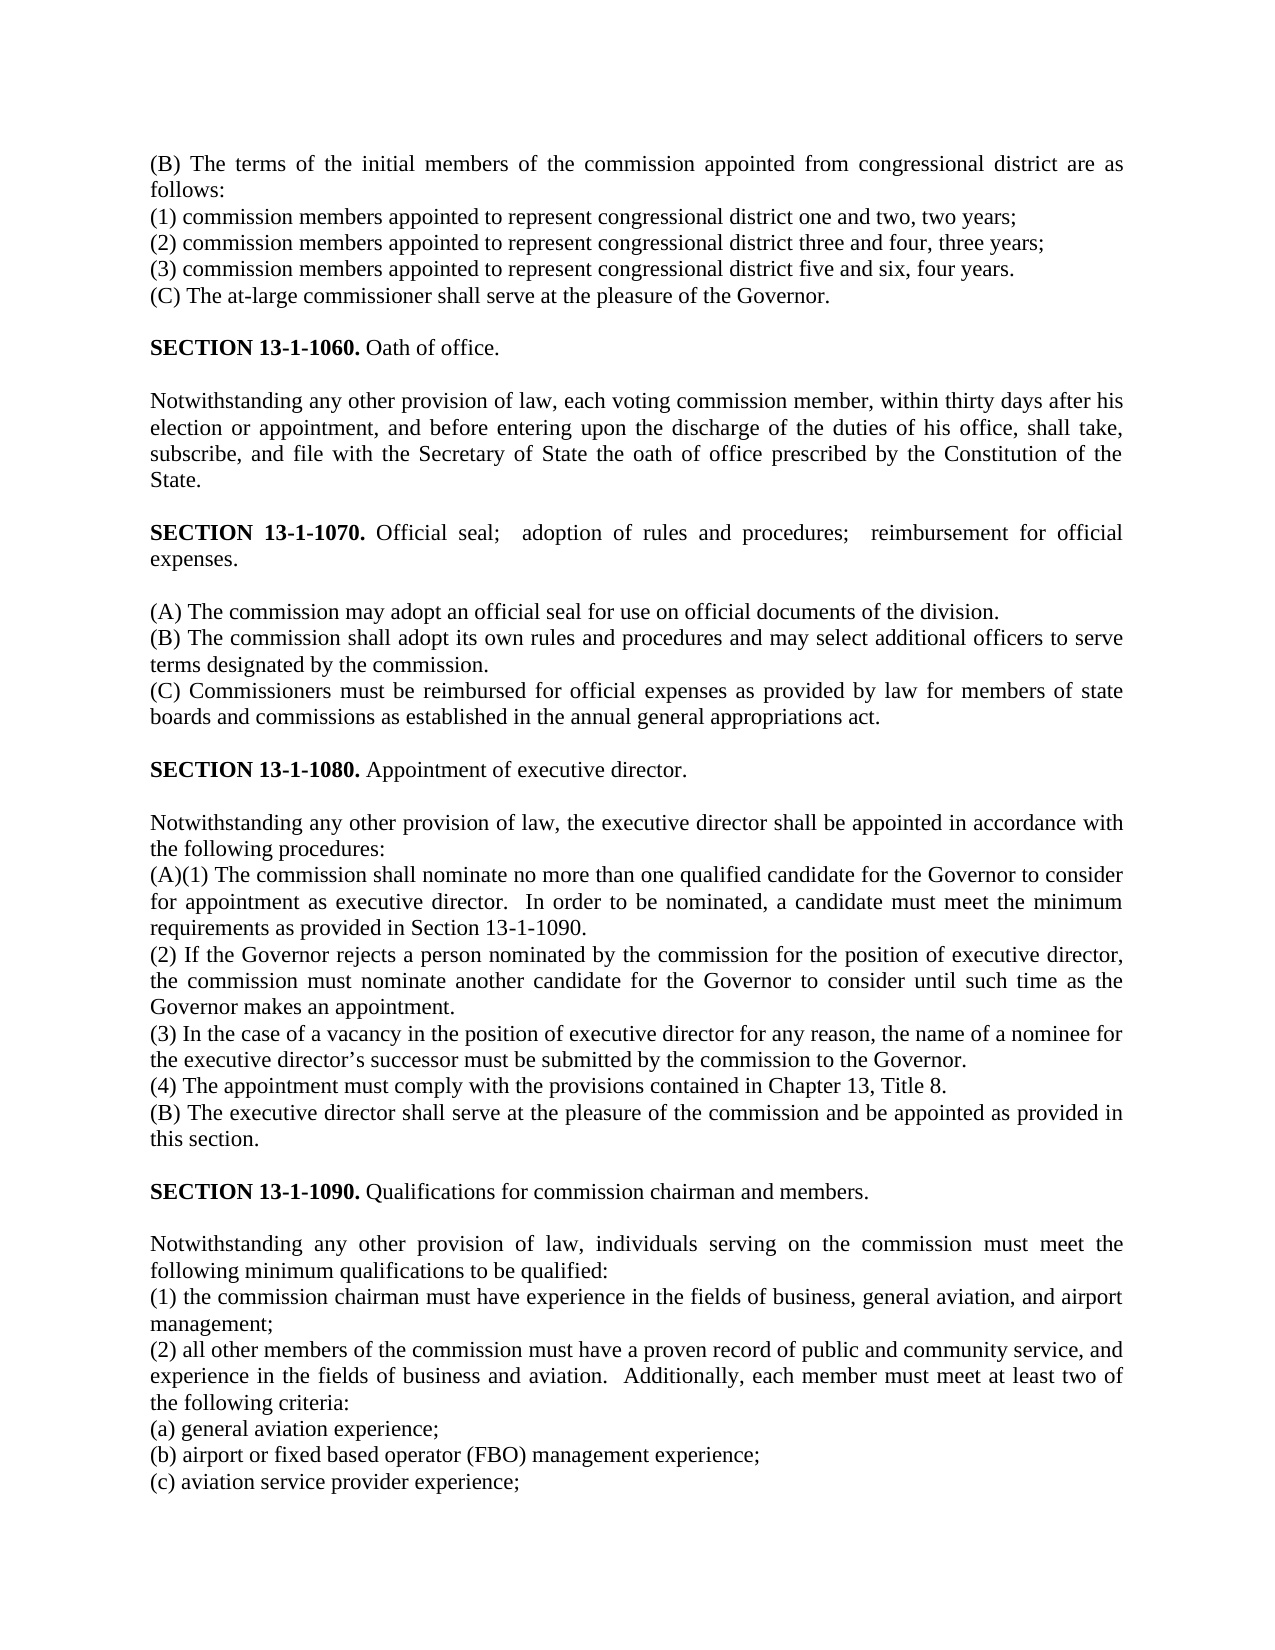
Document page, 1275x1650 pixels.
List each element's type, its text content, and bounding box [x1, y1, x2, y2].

text (4) The appointment must comply with the provisions contained in Chapter 13, Title 8. [150, 1072, 1125, 1099]
text (1) the commission chairman must have experience in the fields of business, general aviation, and airport management; [150, 1283, 1125, 1336]
text (B) The commission shall adopt its own rules and procedures and may select additional officers to serve terms designated by the commission. [150, 624, 1125, 677]
text SECTION 13-1-1070. Official seal; adoption of rules and procedures; reimbursement for official expenses. [150, 519, 1125, 572]
text (c) aviation service provider experience; [150, 1468, 1125, 1494]
text Notwithstanding any other provision of law, individuals serving on the commission must meet the following minimum qualifications to be qualified: [150, 1231, 1125, 1283]
text SECTION 13-1-1060. Oath of office. [150, 334, 1125, 361]
text Notwithstanding any other provision of law, each voting commission member, within thirty days after his election or appointment, and before entering upon the discharge of the duties of his office, shall take, subscribe, and file with the Secretary of State the oath of office prescribed by the Constitution of the State. [150, 387, 1125, 493]
text (1) commission members appointed to represent congressional district one and two, two years; [150, 203, 1125, 229]
text (B) The terms of the initial members of the commission appointed from congressional district are as follows: [150, 150, 1125, 203]
text SECTION 13-1-1080. Appointment of executive director. [150, 756, 1125, 782]
text (2) If the Governor rejects a person nominated by the commission for the position of executive director, the commission must nominate another candidate for the Governor to consider until such time as the Governor makes an appointment. [150, 941, 1125, 1020]
text (3) commission members appointed to represent congressional district five and six, four years. [150, 255, 1125, 282]
text (C) Commissioners must be reimbursed for official expenses as provided by law for members of state boards and commissions as established in the annual general appropriations act. [150, 677, 1125, 730]
text (C) The at-large commissioner shall serve at the pleasure of the Governor. [150, 282, 1125, 308]
text (3) In the case of a vacancy in the position of executive director for any reason, the name of a nominee for the executive director’s successor must be submitted by the commission to the Governor. [150, 1020, 1125, 1072]
text (a) general aviation experience; [150, 1415, 1125, 1441]
text (2) all other members of the commission must have a proven record of public and community service, and experience in the fields of business and aviation. Additionally, each member must meet at least two of the following criteria: [150, 1336, 1125, 1415]
text (A) The commission may adopt an official seal for use on official documents of the division. [150, 598, 1125, 624]
text (B) The executive director shall serve at the pleasure of the commission and be appointed as provided in this section. [150, 1099, 1125, 1151]
text (2) commission members appointed to represent congressional district three and four, three years; [150, 229, 1125, 255]
text SECTION 13-1-1090. Qualifications for commission chairman and members. [150, 1178, 1125, 1204]
text (A)(1) The commission shall nominate no more than one qualified candidate for the Governor to consider for appointment as executive director. In order to be nominated, a candidate must meet the minimum requirements as provided in Section 13-1-1090. [150, 862, 1125, 941]
text (b) airport or fixed based operator (FBO) management experience; [150, 1441, 1125, 1468]
text Notwithstanding any other provision of law, the executive director shall be appointed in accordance with the following procedures: [150, 809, 1125, 862]
